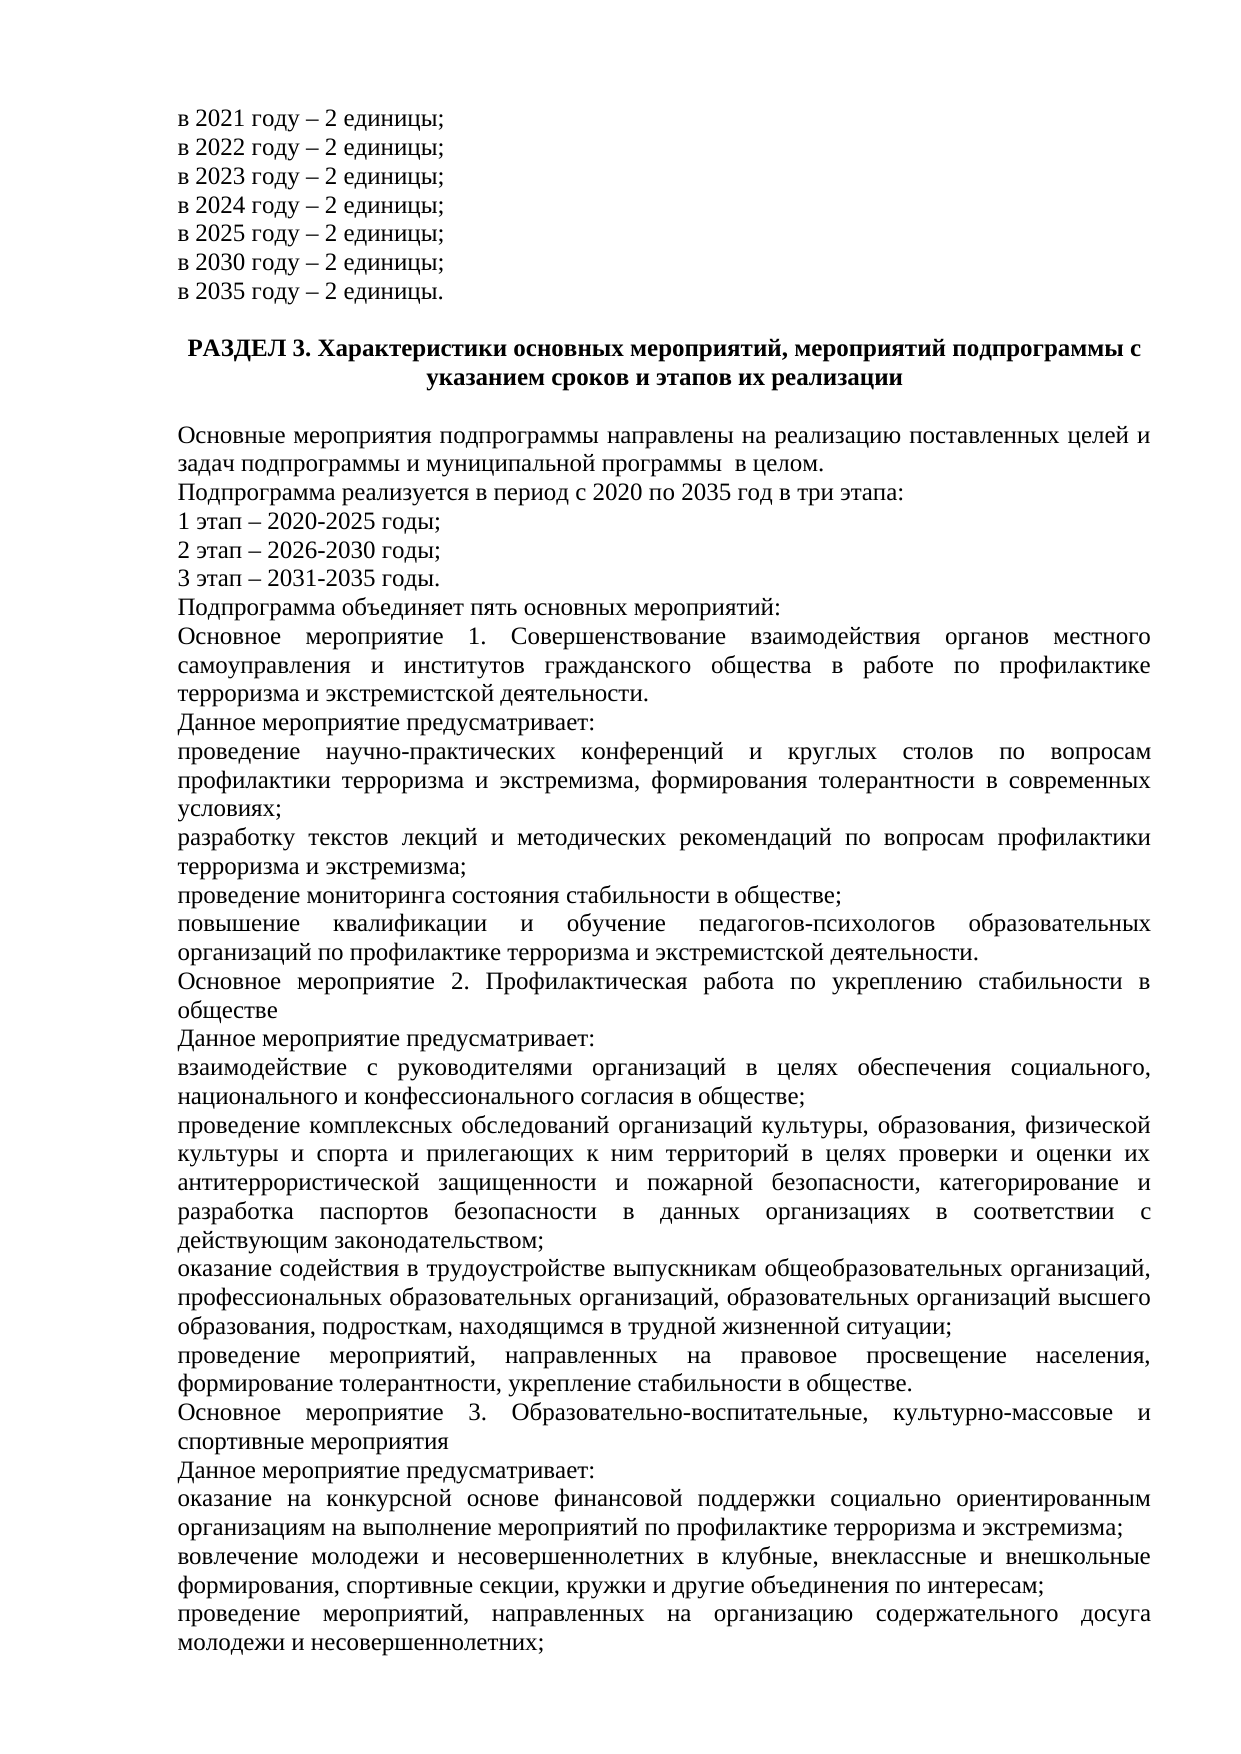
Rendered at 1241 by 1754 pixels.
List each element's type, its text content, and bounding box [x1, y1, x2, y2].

text проведение мероприятий, направленных на правовое просвещение населения, формирование толерантности, укрепление стабильности в обществе. [177, 1340, 1152, 1397]
text оказание содействия в трудоустройстве выпускникам общеобразовательных организаций, профессиональных образовательных организаций, образовательных организаций высшего образования, подросткам, находящимся в трудной жизненной ситуации; [177, 1253, 1152, 1340]
text повышение квалификации и обучение педагогов-психологов образовательных организаций по профилактике терроризма и экстремистской деятельности. [177, 908, 1152, 966]
text Данное мероприятие предусматривает: [177, 707, 1152, 736]
text в 2030 году – 2 единицы; [177, 247, 1152, 276]
text проведение мониторинга состояния стабильности в обществе; [177, 880, 1152, 908]
text Основное мероприятие 2. Профилактическая работа по укреплению стабильности в обществе [177, 966, 1152, 1023]
text в 2021 году – 2 единицы; [177, 103, 1152, 132]
text Основное мероприятие 1. Совершенствование взаимодействия органов местного самоуправления и институтов гражданского общества в работе по профилактике терроризма и экстремистской деятельности. [177, 621, 1152, 707]
text проведение комплексных обследований организаций культуры, образования, физической культуры и спорта и прилегающих к ним территорий в целях проверки и оценки их антитеррористической защищенности и пожарной безопасности, категорирование и разработка паспортов безопасности в данных организациях в соответствии с действующим законодательством; [177, 1110, 1152, 1253]
text Данное мероприятие предусматривает: [177, 1023, 1152, 1052]
text 1 этап – 2020-2025 годы; [177, 506, 1152, 535]
text в 2023 году – 2 единицы; [177, 161, 1152, 190]
text 2 этап – 2026-2030 годы; [177, 535, 1152, 563]
text 3 этап – 2031-2035 годы. [177, 563, 1152, 592]
text Данное мероприятие предусматривает: [177, 1455, 1152, 1483]
text в 2022 году – 2 единицы; [177, 132, 1152, 161]
text в 2024 году – 2 единицы; [177, 190, 1152, 218]
text вовлечение молодежи и несовершеннолетних в клубные, внеклассные и внешкольные формирования, спортивные секции, кружки и другие объединения по интересам; [177, 1541, 1152, 1598]
text проведение научно-практических конференций и круглых столов по вопросам профилактики терроризма и экстремизма, формирования толерантности в современных условиях; [177, 736, 1152, 822]
text Подпрограмма реализуется в период с 2020 по 2035 год в три этапа: [177, 477, 1152, 506]
text РАЗДЕЛ 3. Характеристики основных мероприятий, мероприятий подпрограммы с указанием сроков и этапов их реализации [177, 333, 1152, 391]
text проведение мероприятий, направленных на организацию содержательного досуга молодежи и несовершеннолетних; [177, 1598, 1152, 1656]
text взаимодействие с руководителями организаций в целях обеспечения социального, национального и конфессионального согласия в обществе; [177, 1052, 1152, 1110]
text разработку текстов лекций и методических рекомендаций по вопросам профилактики терроризма и экстремизма; [177, 822, 1152, 880]
text Основные мероприятия подпрограммы направлены на реализацию поставленных целей и задач подпрограммы и муниципальной программы в целом. [177, 420, 1152, 477]
text Подпрограмма объединяет пять основных мероприятий: [177, 592, 1152, 621]
text Основное мероприятие 3. Образовательно-воспитательные, культурно-массовые и спортивные мероприятия [177, 1397, 1152, 1455]
text оказание на конкурсной основе финансовой поддержки социально ориентированным организациям на выполнение мероприятий по профилактике терроризма и экстремизма; [177, 1483, 1152, 1541]
text в 2025 году – 2 единицы; [177, 218, 1152, 247]
text в 2035 году – 2 единицы. [177, 276, 1152, 305]
